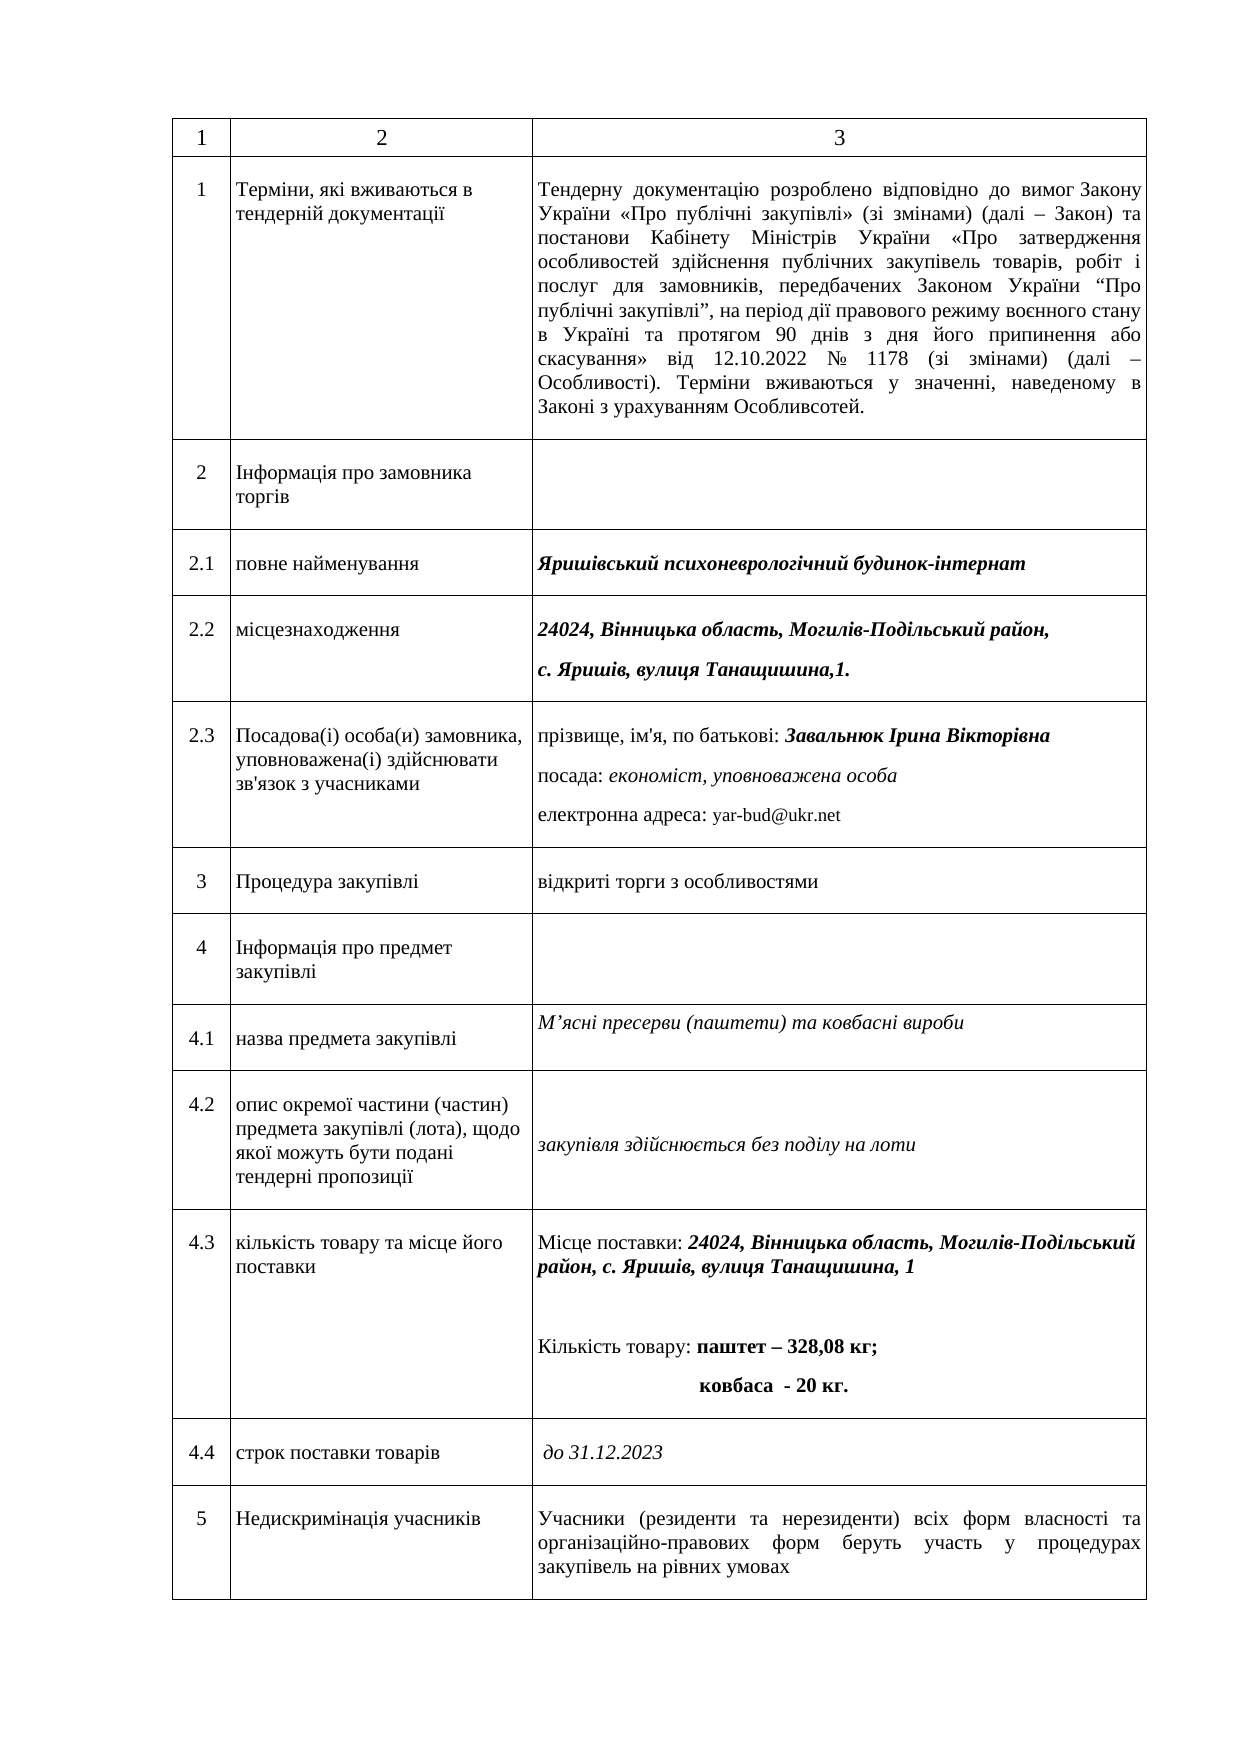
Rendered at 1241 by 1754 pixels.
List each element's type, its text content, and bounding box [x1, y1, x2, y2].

table_cell 1 [173, 157, 230, 438]
table_cell 4 [173, 914, 230, 1004]
table_cell назва предмета закупівлі [231, 1005, 532, 1070]
table_cell [533, 440, 1146, 529]
table_cell 4.1 [173, 1005, 230, 1070]
table_cell 4.4 [173, 1419, 230, 1484]
table_cell до 31.12.2023 [533, 1419, 1146, 1484]
table_cell Учасники (резиденти та нерезиденти) всіх форм власності та організаційно-правових форм беруть участь у процедурах закупівель на рівних умовах [533, 1486, 1146, 1599]
table_cell закупівля здійснюється без поділу на лоти [533, 1071, 1146, 1209]
table_cell М’ясні пресерви (паштети) та ковбасні вироби [533, 1005, 1146, 1070]
table_cell [533, 914, 1146, 1004]
table_cell строк поставки товарів [231, 1419, 532, 1484]
table_cell Інформація про замовника торгів [231, 440, 532, 529]
table_cell опис окремої частини (частин) предмета закупівлі (лота), щодо якої можуть бути подані тендерні пропозиції [231, 1071, 532, 1209]
table_cell 4.3 [173, 1210, 230, 1418]
table_cell 3 [533, 119, 1146, 156]
table_cell Інформація про предмет закупівлі [231, 914, 532, 1004]
table_cell 5 [173, 1486, 230, 1599]
table_cell Місце поставки: 24024, Вінницька область, Могилів-Подільський район, с. Яришів, вулиця Танащишина, 1 Кількість товару: паштет – 328,08 кг; ковбаса - 20 кг. [533, 1210, 1146, 1418]
table_cell 3 [173, 848, 230, 913]
table_cell Недискримінація учасників [231, 1486, 532, 1599]
table_cell 2 [231, 119, 532, 156]
table_cell 4.2 [173, 1071, 230, 1209]
table_cell 1 [173, 119, 230, 156]
table_cell кількість товару та місце його поставки [231, 1210, 532, 1418]
table_cell прізвище, ім'я, по батькові: Завальнюк Ірина Вікторівна посада: економіст, уповноважена особа електронна адреса: yar-bud@ukr.net [533, 702, 1146, 847]
table_cell Тендерну документацію розроблено відповідно до вимог Закону України «Про публічні закупівлі» (зі змінами) (далі – Закон) та постанови Кабінету Міністрів України «Про затвердження особливостей здійснення публічних закупівель товарів, робіт і послуг для замовників, передбачених Законом України “Про публічні закупівлі”, на період дії правового режиму воєнного стану в Україні та протягом 90 днів з дня його припинення або скасування» від 12.10.2022 № 1178 (зі змінами) (далі – Особливості). Терміни вживаються у значенні, наведеному в Законі з урахуванням Особливсотей. [533, 157, 1146, 438]
table_cell місцезнаходження [231, 596, 532, 701]
table_cell Посадова(і) особа(и) замовника, уповноважена(і) здійснювати зв'язок з учасниками [231, 702, 532, 847]
table_cell 2.2 [173, 596, 230, 701]
table_cell Яришівський психоневрологічний будинок-інтернат [533, 530, 1146, 595]
table_cell повне найменування [231, 530, 532, 595]
table_cell 24024, Вінницька область, Могилів-Подільський район, с. Яришів, вулиця Танащишина,1. [533, 596, 1146, 701]
table_cell Процедура закупівлі [231, 848, 532, 913]
table_cell 2 [173, 440, 230, 529]
table_cell Терміни, які вживаються в тендерній документації [231, 157, 532, 438]
table_cell 2.1 [173, 530, 230, 595]
table_cell 2.3 [173, 702, 230, 847]
table_cell відкриті торги з особливостями [533, 848, 1146, 913]
